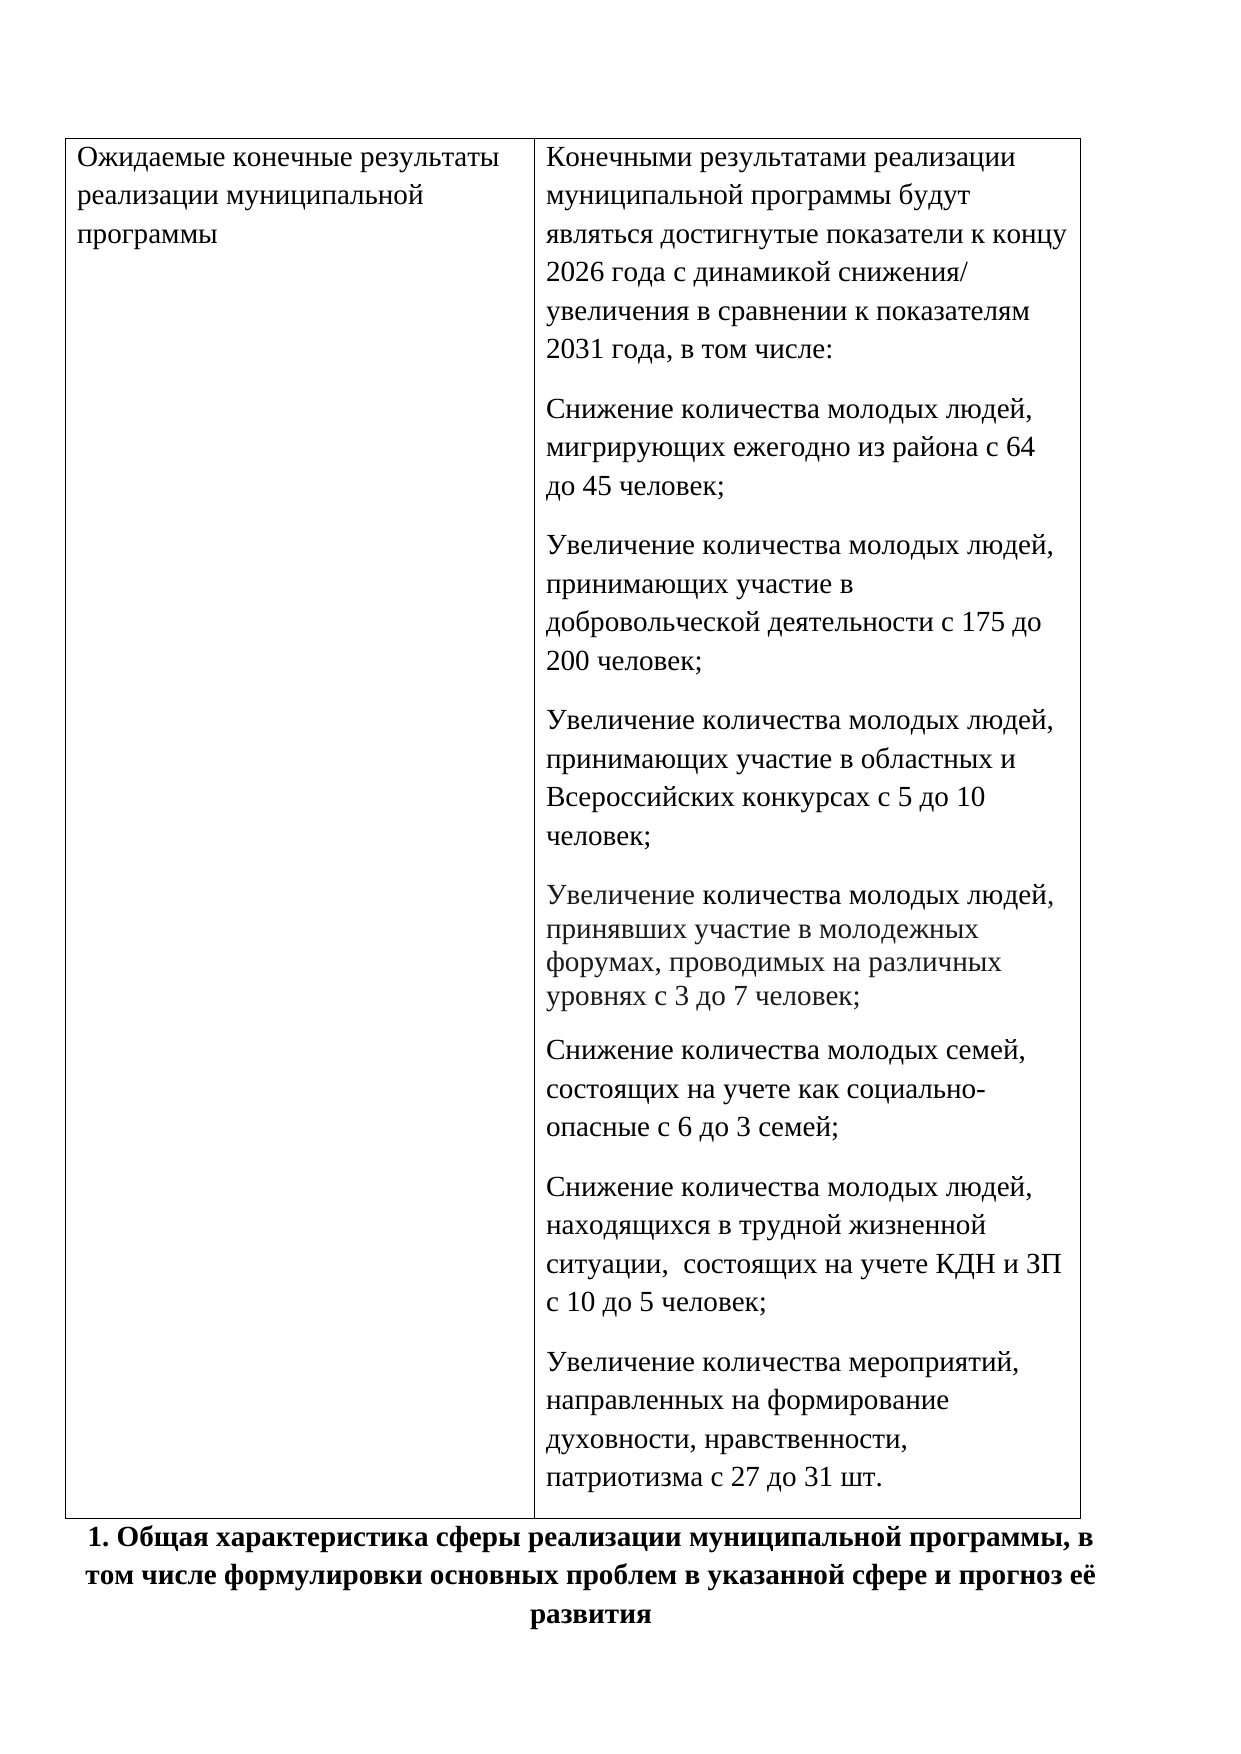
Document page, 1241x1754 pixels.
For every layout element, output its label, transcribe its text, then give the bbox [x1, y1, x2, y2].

table_cell Конечными результатами реализации муниципальной программы будут являться достигнутые показатели к концу 2026 года с динамикой снижения/ увеличения в сравнении к показателям 2031 года, в том числе: Снижение количества молодых людей, мигрирующих ежегодно из района с 64 до 45 человек; Увеличение количества молодых людей, принимающих участие в добровольческой деятельности с 175 до 200 человек; Увеличение количества молодых людей, принимающих участие в областных и Всероссийских конкурсах с 5 до 10 человек; Увеличение количества молодых людей, принявших участие в молодежных форумах, проводимых на различных уровнях с 3 до 7 человек; Снижение количества молодых семей, состоящих на учете как социально-опасные с 6 до 3 семей; Снижение количества молодых людей, находящихся в трудной жизненной ситуации, состоящих на учете КДН и ЗП с 10 до 5 человек; Увеличение количества мероприятий, направленных на формирование духовности, нравственности, патриотизма с 27 до 31 шт. [535, 139, 1080, 1518]
table_cell Ожидаемые конечные результаты реализации муниципальной программы [66, 139, 534, 1518]
text 1. Общая характеристика сферы реализации муниципальной программы, в том числе формулировки основных проблем в указанной сфере и прогноз её развития [77, 1519, 1104, 1629]
